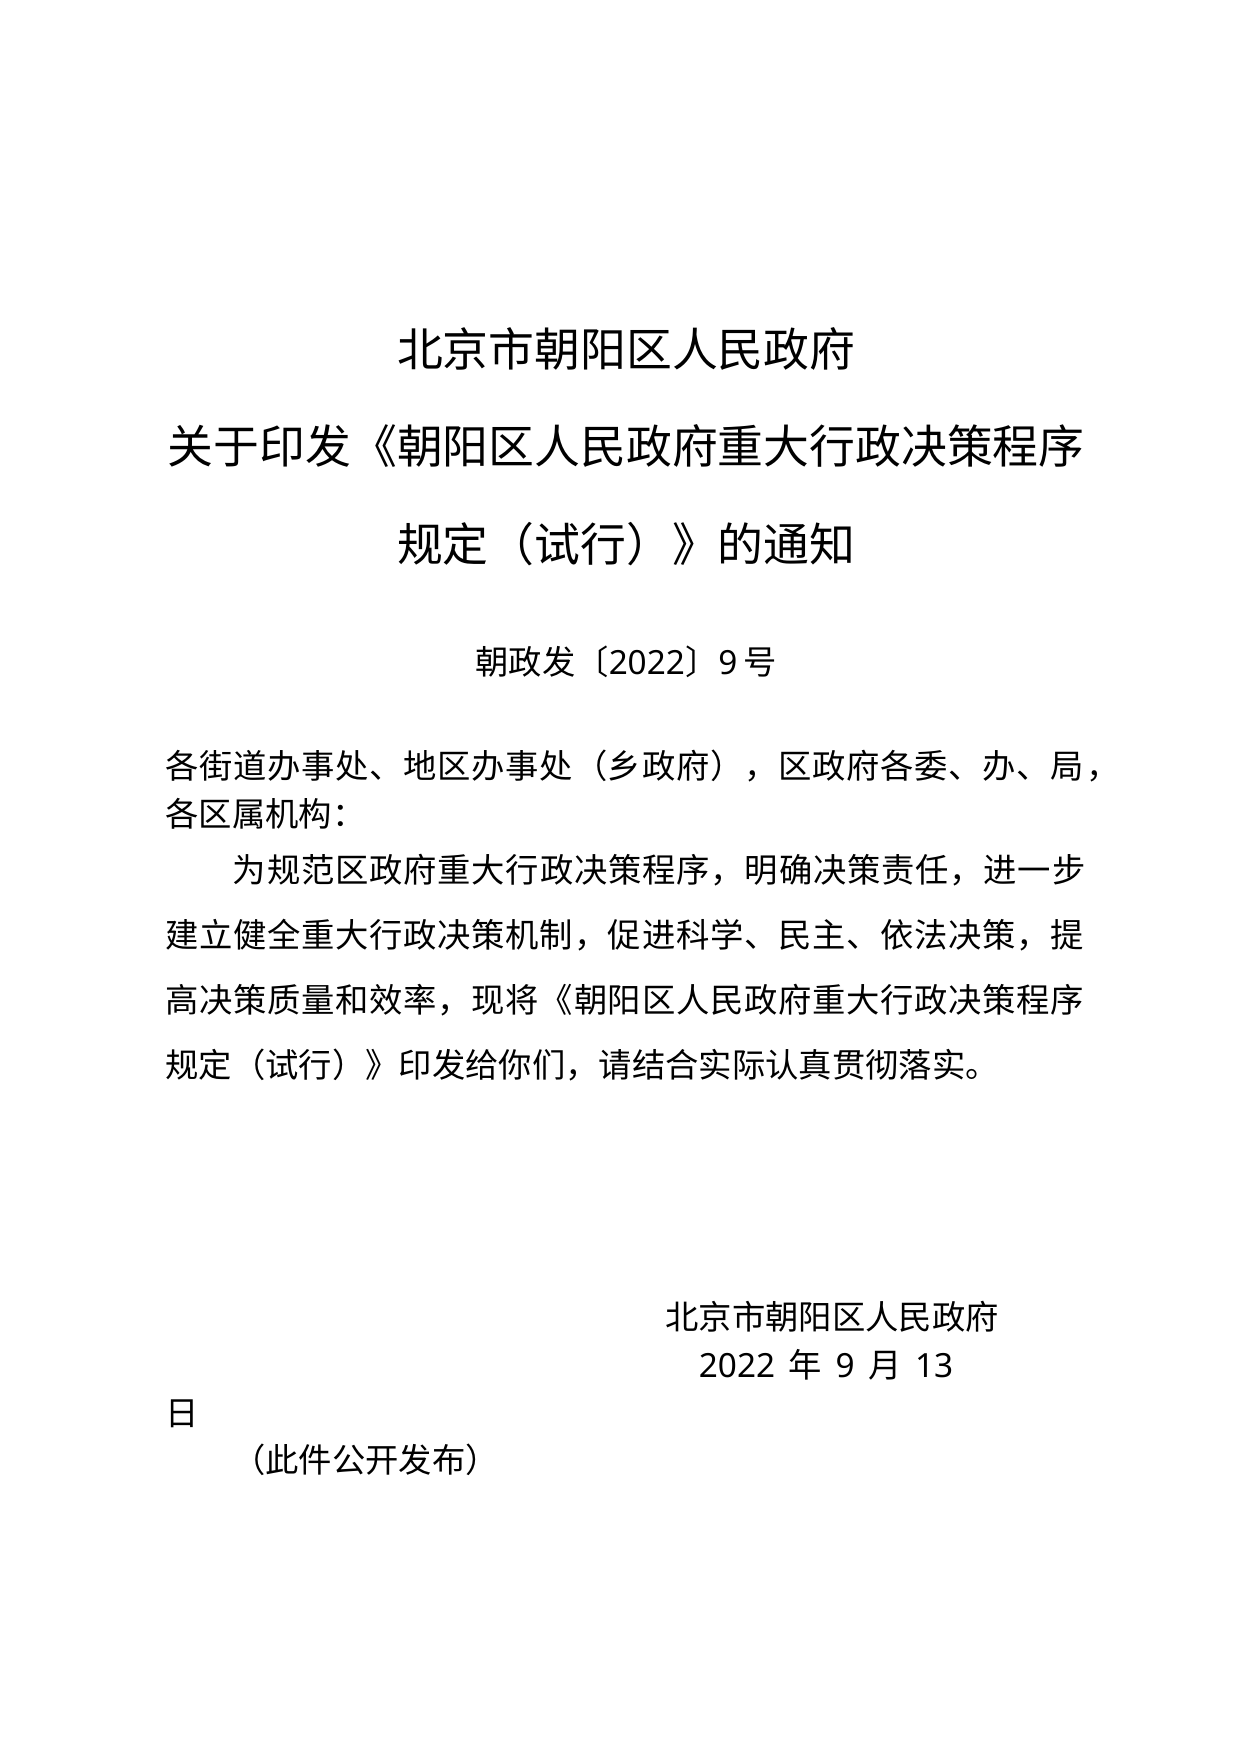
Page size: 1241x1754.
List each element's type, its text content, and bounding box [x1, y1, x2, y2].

text 2022年9月13日 [165, 1339, 953, 1434]
text 各街道办事处、地区办事处（乡政府），区政府各委、办、局，各区属机构： [165, 740, 1087, 836]
text 北京市朝阳区人民政府 [165, 1291, 1087, 1339]
text 朝政发〔2022〕9号 [165, 636, 1087, 684]
text 关于印发《朝阳区人民政府重大行政决策程序规定（试行）》的通知 [165, 395, 1087, 590]
text 为规范区政府重大行政决策程序，明确决策责任，进一步建立健全重大行政决策机制，促进科学、民主、依法决策，提高决策质量和效率，现将《朝阳区人民政府重大行政决策程序规定（试行）》印发给你们，请结合实际认真贯彻落实。 [165, 836, 1087, 1096]
text 北京市朝阳区人民政府 [165, 298, 1087, 395]
text （此件公开发布） [165, 1434, 953, 1482]
